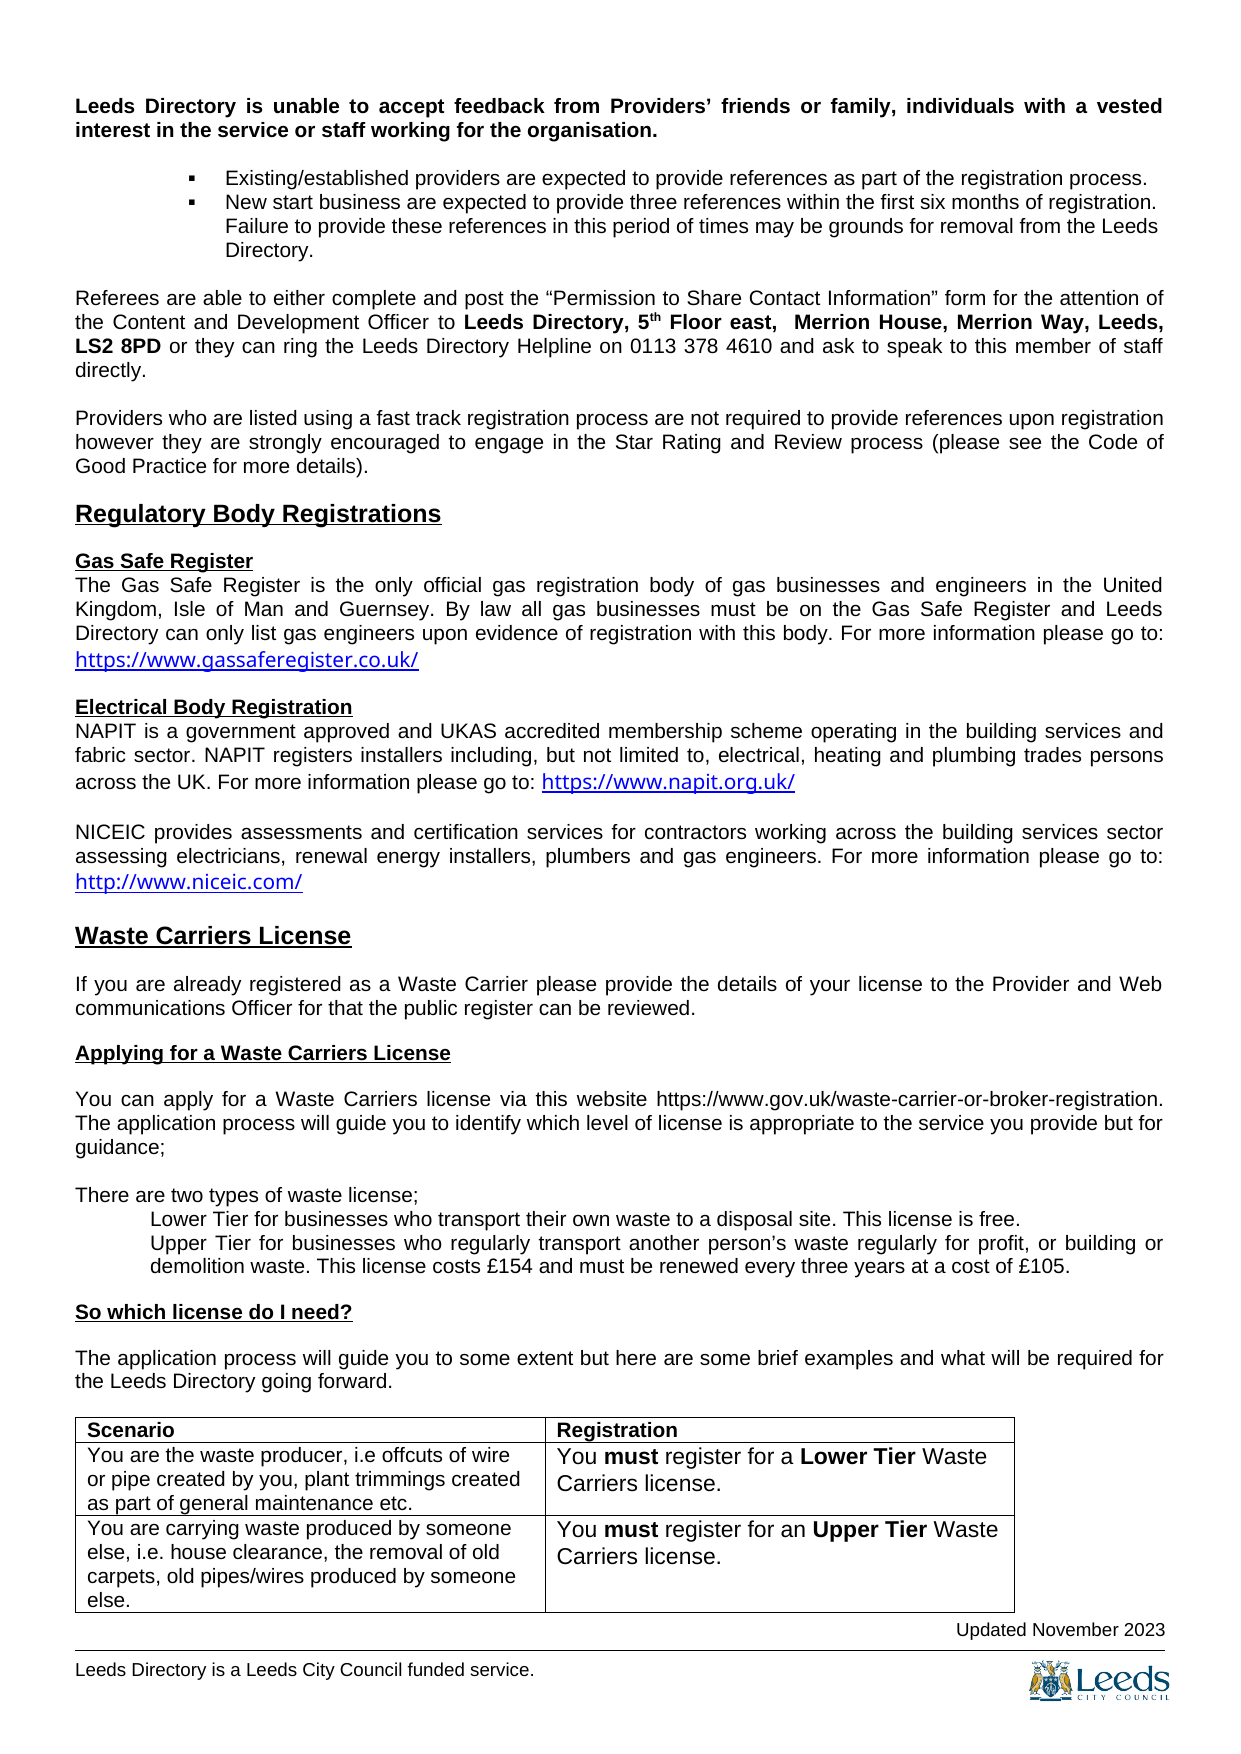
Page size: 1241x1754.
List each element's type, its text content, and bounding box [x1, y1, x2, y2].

text NICEIC provides assessments and certification services for contractors working across the building services sector assessing electricians, renewal energy installers, plumbers and gas engineers. For more information please go to: http://www.niceic.com/ [75, 819, 1165, 896]
text Applying for a Waste Carriers License [75, 1041, 1165, 1065]
table_cell You are carrying waste produced by someone else, i.e. house clearance, the removal of old carpets, old pipes/wires produced by someone else. [76, 1516, 545, 1612]
text You can apply for a Waste Carriers license via this website https://www.gov.uk/waste-carrier-or-broker-registration. The application process will guide you to identify which level of license is appropriate to the service you provide but for guidance; [75, 1087, 1165, 1158]
text Referees are able to either complete and post the “Permission to Share Contact Information” form for the attention of the Content and Development Officer to Leeds Directory, 5th Floor east, Merrion House, Merrion Way, Leeds, LS2 8PD or they can ring the Leeds Directory Helpline on 0113 378 4610 and ask to speak to this member of staff directly. [75, 286, 1165, 382]
text So which license do I need? [75, 1300, 1165, 1324]
table_cell You must register for a Lower Tier Waste Carriers license. [546, 1443, 1014, 1515]
text There are two types of waste license; [75, 1182, 1165, 1206]
text NAPIT is a government approved and UKAS accredited membership scheme operating in the building services and fabric sector. NAPIT registers installers including, but not limited to, electrical, heating and plumbing trades persons across the UK. For more information please go to: https://www.napit.org.uk/ [75, 719, 1165, 796]
text Waste Carriers License [75, 921, 1165, 950]
text Lower Tier for businesses who transport their own waste to a disposal site. This license is free. [75, 1206, 1165, 1230]
text The application process will guide you to some extent but here are some brief examples and what will be required for the Leeds Directory going forward. [75, 1345, 1165, 1393]
table_cell You are the waste producer, i.e offcuts of wire or pipe created by you, plant trimmings created as part of general maintenance etc. [76, 1443, 545, 1515]
text Providers who are listed using a fast track registration process are not required to provide references upon registration however they are strongly encouraged to engage in the Star Rating and Review process (please see the Code of Good Practice for more details). [75, 406, 1165, 477]
text Electrical Body Registration [75, 695, 1165, 719]
table_cell You must register for an Upper Tier Waste Carriers license. [546, 1516, 1014, 1612]
text Gas Safe Register [75, 549, 1165, 573]
list Existing/established providers are expected to provide references as part of the registration process. [187, 166, 1165, 190]
picture [1023, 1658, 1175, 1703]
text The Gas Safe Register is the only official gas registration body of gas businesses and engineers in the United Kingdom, Isle of Man and Guernsey. By law all gas businesses must be on the Gas Safe Register and Leeds Directory can only list gas engineers upon evidence of registration with this body. For more information please go to: https://www.gassaferegister.co.uk/ [75, 573, 1165, 674]
text If you are already registered as a Waste Carrier please provide the details of your license to the Provider and Web communications Officer for that the public register can be reviewed. [75, 972, 1165, 1019]
table_header Registration [546, 1418, 1014, 1442]
text Upper Tier for businesses who regularly transport another person’s waste regularly for profit, or building or demolition waste. This license costs £154 and must be renewed every three years at a cost of £105. [150, 1230, 1165, 1278]
text Leeds Directory is unable to accept feedback from Providers’ friends or family, individuals with a vested interest in the service or staff working for the organisation. [75, 94, 1165, 142]
list New start business are expected to provide three references within the first six months of registration. Failure to provide these references in this period of times may be grounds for removal from the Leeds Directory. [187, 190, 1165, 262]
table_header Scenario [76, 1418, 545, 1442]
text Regulatory Body Registrations [75, 499, 1165, 528]
